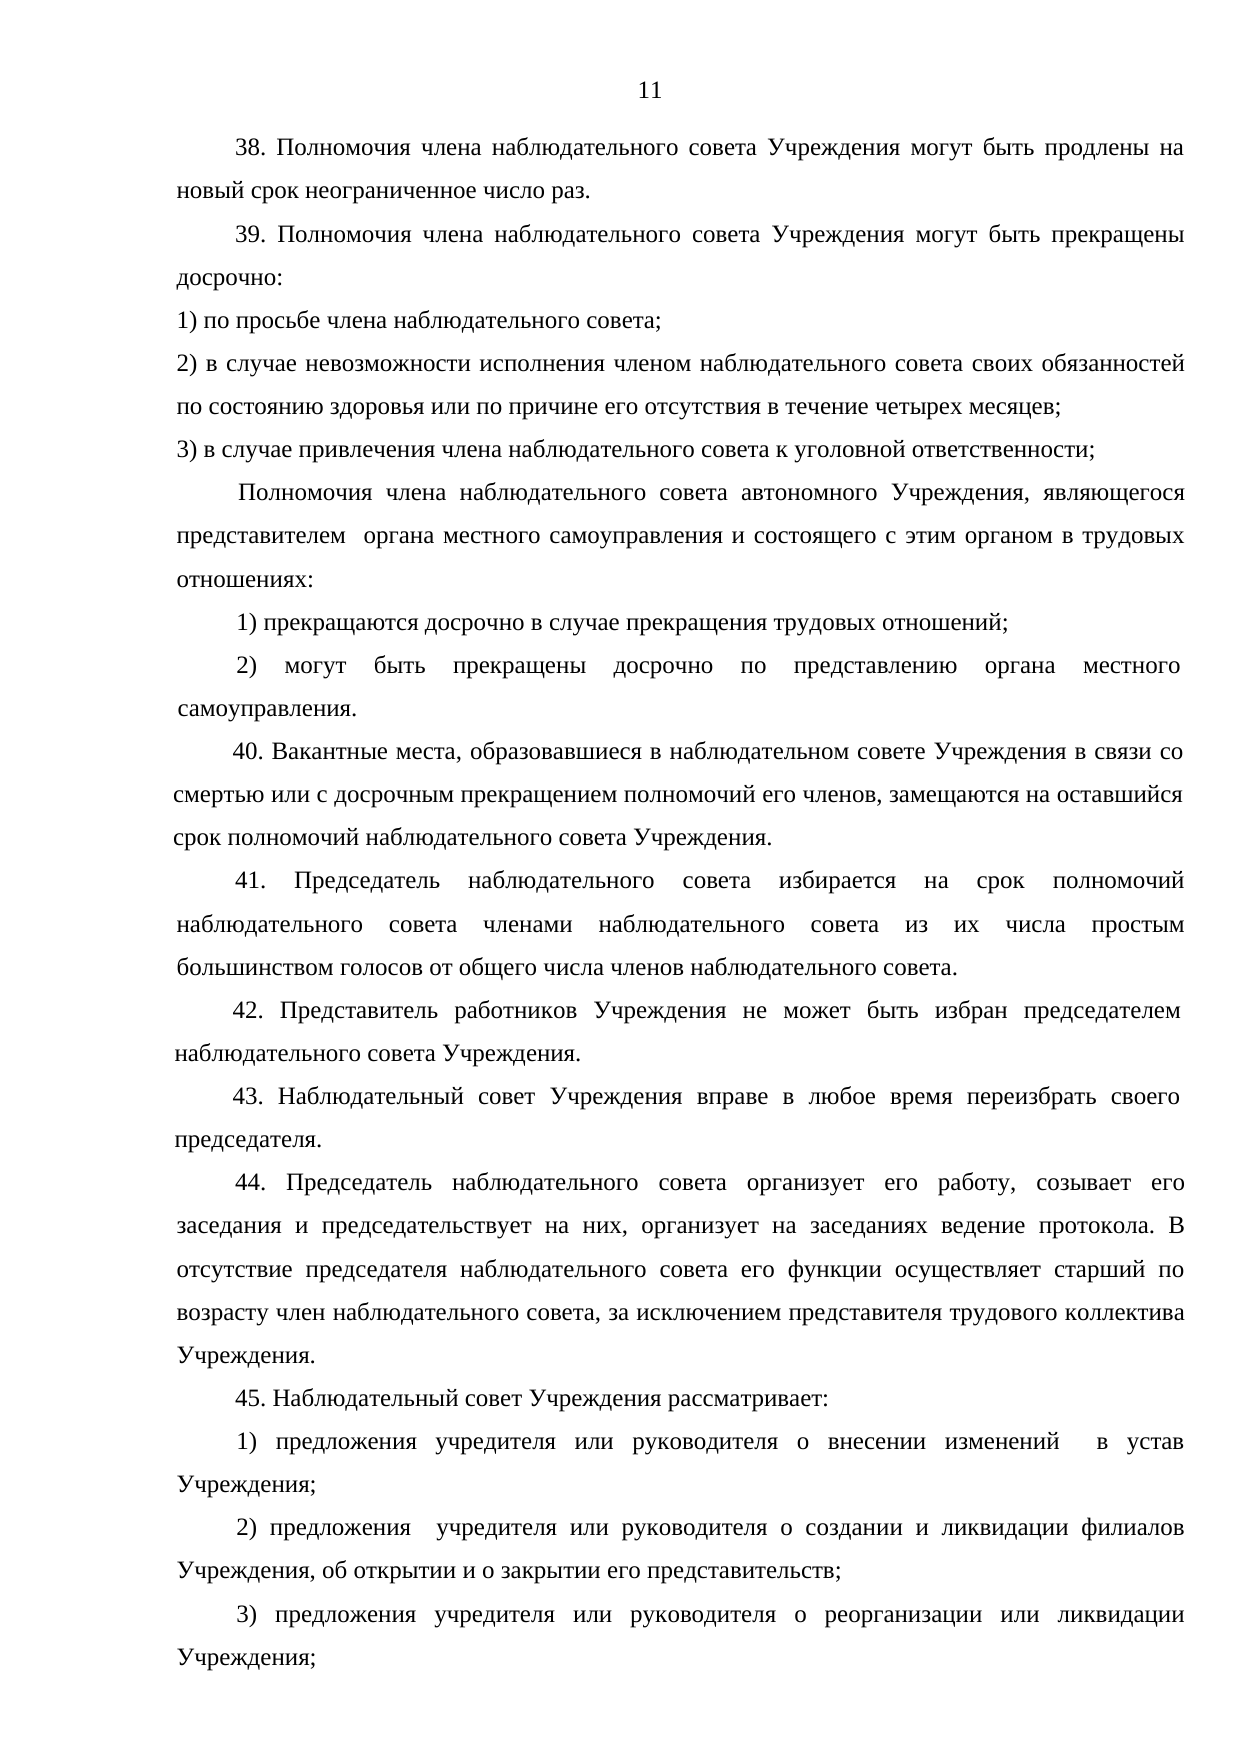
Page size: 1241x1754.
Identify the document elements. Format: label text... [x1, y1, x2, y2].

text 2) предложения учредителя или руководителя о создании и ликвидации филиалов Учреждения, об открытии и о закрытии его представительств; [176, 1512, 1186, 1584]
text 1) по просьбе члена наблюдательного совета; [176, 305, 1186, 334]
text 38. Полномочия члена наблюдательного совета Учреждения могут быть продлены на новый срок неограниченное число раз. [176, 132, 1186, 204]
text 40. Вакантные места, образовавшиеся в наблюдательном совете Учреждения в связи со смертью или с досрочным прекращением полномочий его членов, замещаются на оставшийся срок полномочий наблюдательного совета Учреждения. [173, 736, 1184, 851]
text 2) могут быть прекращены досрочно по представлению органа местного самоуправления. [177, 650, 1181, 722]
text 43. Наблюдательный совет Учреждения вправе в любое время переизбрать своего председателя. [174, 1081, 1181, 1153]
text 41. Председатель наблюдательного совета избирается на срок полномочий наблюдательного совета членами наблюдательного совета из их числа простым большинством голосов от общего числа членов наблюдательного совета. [176, 866, 1186, 981]
text 3) в случае привлечения члена наблюдательного совета к уголовной ответственности; [176, 434, 1186, 463]
text 1) предложения учредителя или руководителя о внесении изменений в устав Учреждения; [176, 1426, 1186, 1498]
text 1) прекращаются досрочно в случае прекращения трудовых отношений; [177, 607, 1122, 636]
text 3) предложения учредителя или руководителя о реорганизации или ликвидации Учреждения; [176, 1599, 1186, 1671]
text Полномочия члена наблюдательного совета автономного Учреждения, являющегося представителем органа местного самоуправления и состоящего с этим органом в трудовых отношениях: [176, 477, 1186, 592]
text 2) в случае невозможности исполнения членом наблюдательного совета своих обязанностей по состоянию здоровья или по причине его отсутствия в течение четырех месяцев; [176, 348, 1186, 420]
text 44. Председатель наблюдательного совета организует его работу, созывает его заседания и председательствует на них, организует на заседаниях ведение протокола. В отсутствие председателя наблюдательного совета его функции осуществляет старший по возрасту член наблюдательного совета, за исключением представителя трудового коллектива Учреждения. [176, 1167, 1186, 1369]
text 42. Представитель работников Учреждения не может быть избран председателем наблюдательного совета Учреждения. [174, 995, 1181, 1067]
text 39. Полномочия члена наблюдательного совета Учреждения могут быть прекращены досрочно: [176, 219, 1186, 291]
text 45. Наблюдательный совет Учреждения рассматривает: [176, 1383, 1186, 1412]
